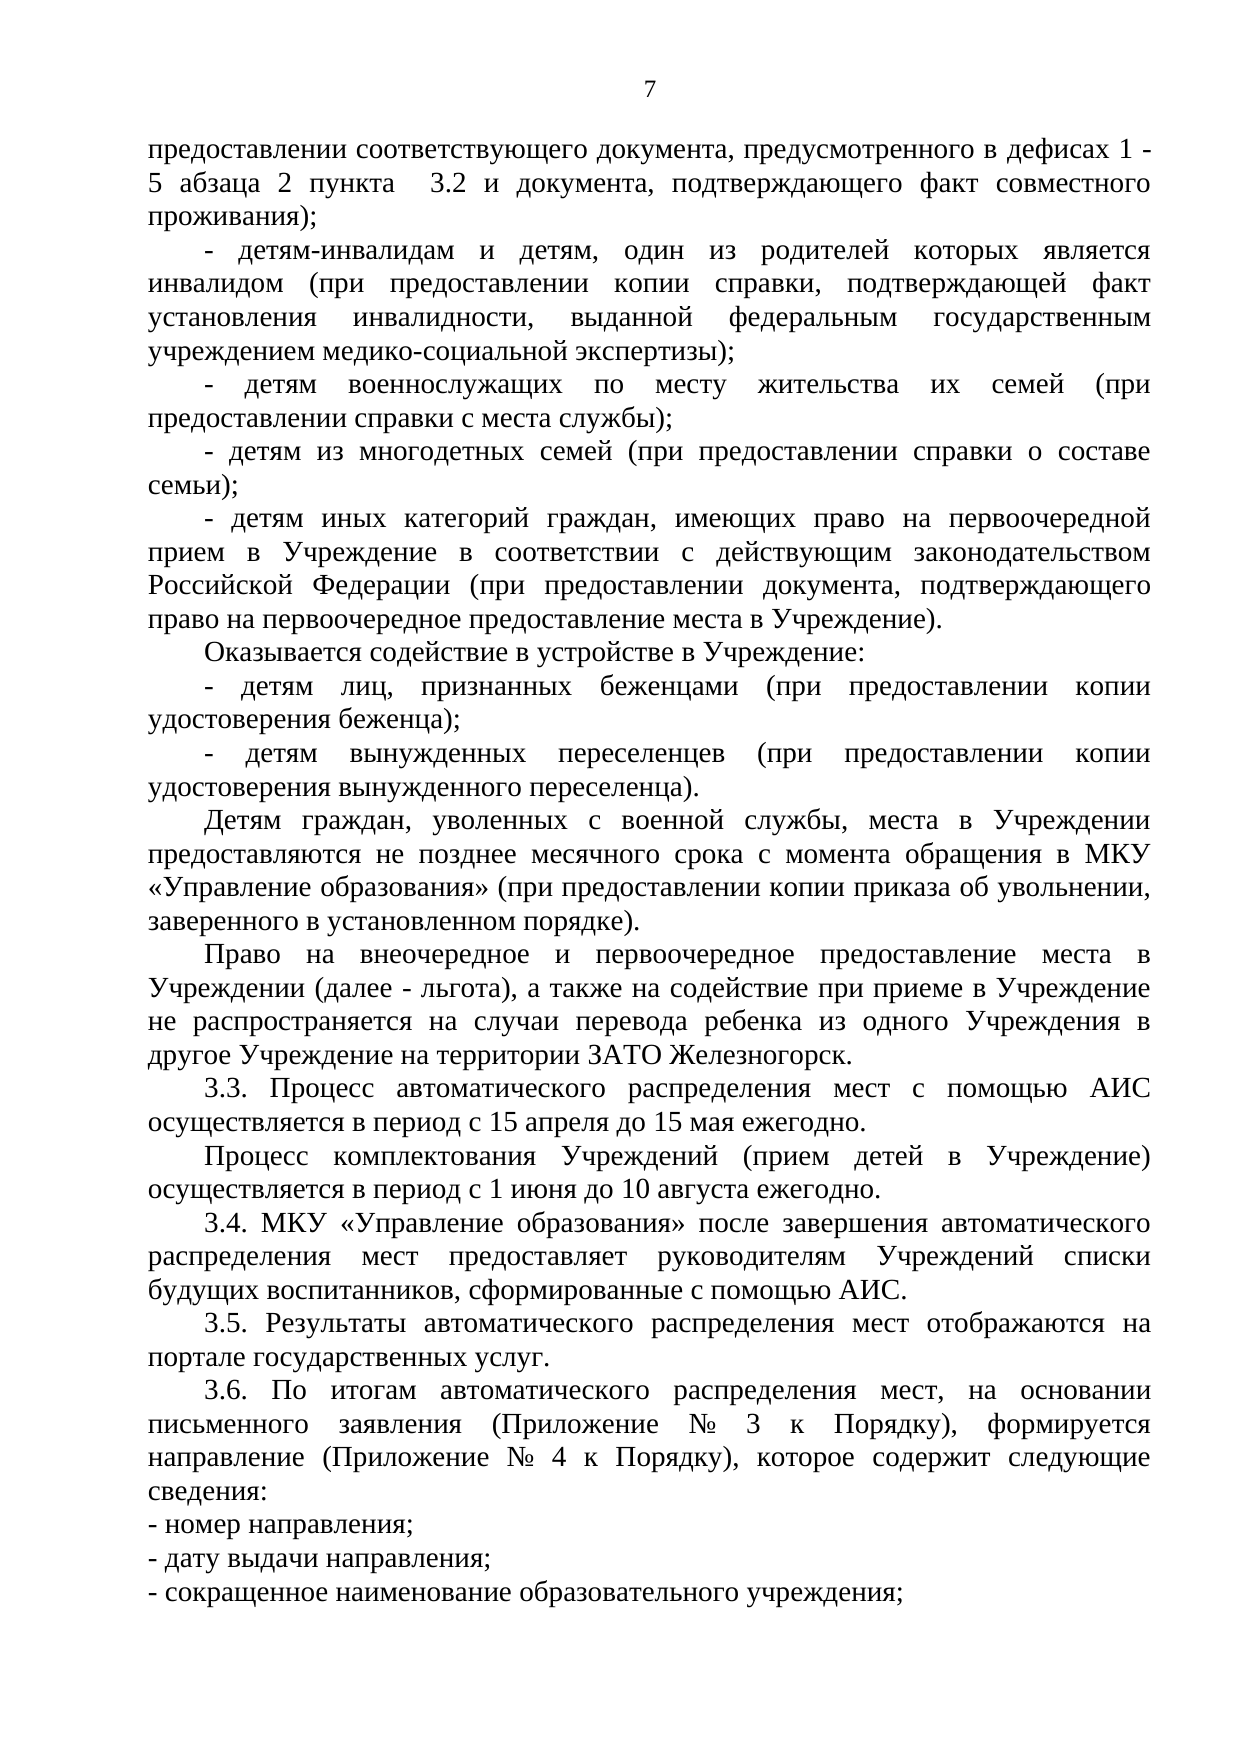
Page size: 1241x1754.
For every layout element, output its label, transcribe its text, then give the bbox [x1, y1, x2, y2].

text - детям лиц, признанных беженцами (при предоставлении копии удостоверения беженца); [148, 668, 1152, 735]
text 3.4. МКУ «Управление образования» после завершения автоматического распределения мест предоставляет руководителям Учреждений списки будущих воспитанников, сформированные с помощью АИС. [148, 1205, 1152, 1305]
text - детям иных категорий граждан, имеющих право на первоочередной прием в Учреждение в соответствии с действующим законодательством Российской Федерации (при предоставлении документа, подтверждающего право на первоочередное предоставление места в Учреждение). [148, 500, 1152, 634]
text 3.6. По итогам автоматического распределения мест, на основании письменного заявления (Приложение № 3 к Порядку), формируется направление (Приложение № 4 к Порядку), которое содержит следующие сведения: [148, 1372, 1152, 1507]
text - детям вынужденных переселенцев (при предоставлении копии удостоверения вынужденного переселенца). [148, 735, 1152, 802]
text Оказывается содействие в устройстве в Учреждение: [148, 634, 1152, 668]
text Детям граждан, уволенных с военной службы, места в Учреждении предоставляются не позднее месячного срока с момента обращения в МКУ «Управление образования» (при предоставлении копии приказа об увольнении, заверенного в установленном порядке). [148, 802, 1152, 936]
text Процесс комплектования Учреждений (прием детей в Учреждение) осуществляется в период с 1 июня до 10 августа ежегодно. [148, 1138, 1152, 1205]
text 3.3. Процесс автоматического распределения мест с помощью АИС осуществляется в период с 15 апреля до 15 мая ежегодно. [148, 1071, 1152, 1138]
text - детям военнослужащих по месту жительства их семей (при предоставлении справки с места службы); [148, 366, 1152, 433]
text 3.5. Результаты автоматического распределения мест отображаются на портале государственных услуг. [148, 1305, 1152, 1372]
text - сокращенное наименование образовательного учреждения; [148, 1574, 1152, 1607]
text - дату выдачи направления; [148, 1540, 1152, 1574]
text Право на внеочередное и первоочередное предоставление места в Учреждении (далее - льгота), а также на содействие при приеме в Учреждение не распространяется на случаи перевода ребенка из одного Учреждения в другое Учреждение на территории ЗАТО Железногорск. [148, 936, 1152, 1071]
text - детям-инвалидам и детям, один из родителей которых является инвалидом (при предоставлении копии справки, подтверждающей факт установления инвалидности, выданной федеральным государственным учреждением медико-социальной экспертизы); [148, 232, 1152, 366]
text - номер направления; [148, 1507, 1152, 1540]
text - детям из многодетных семей (при предоставлении справки о составе семьи); [148, 433, 1152, 500]
